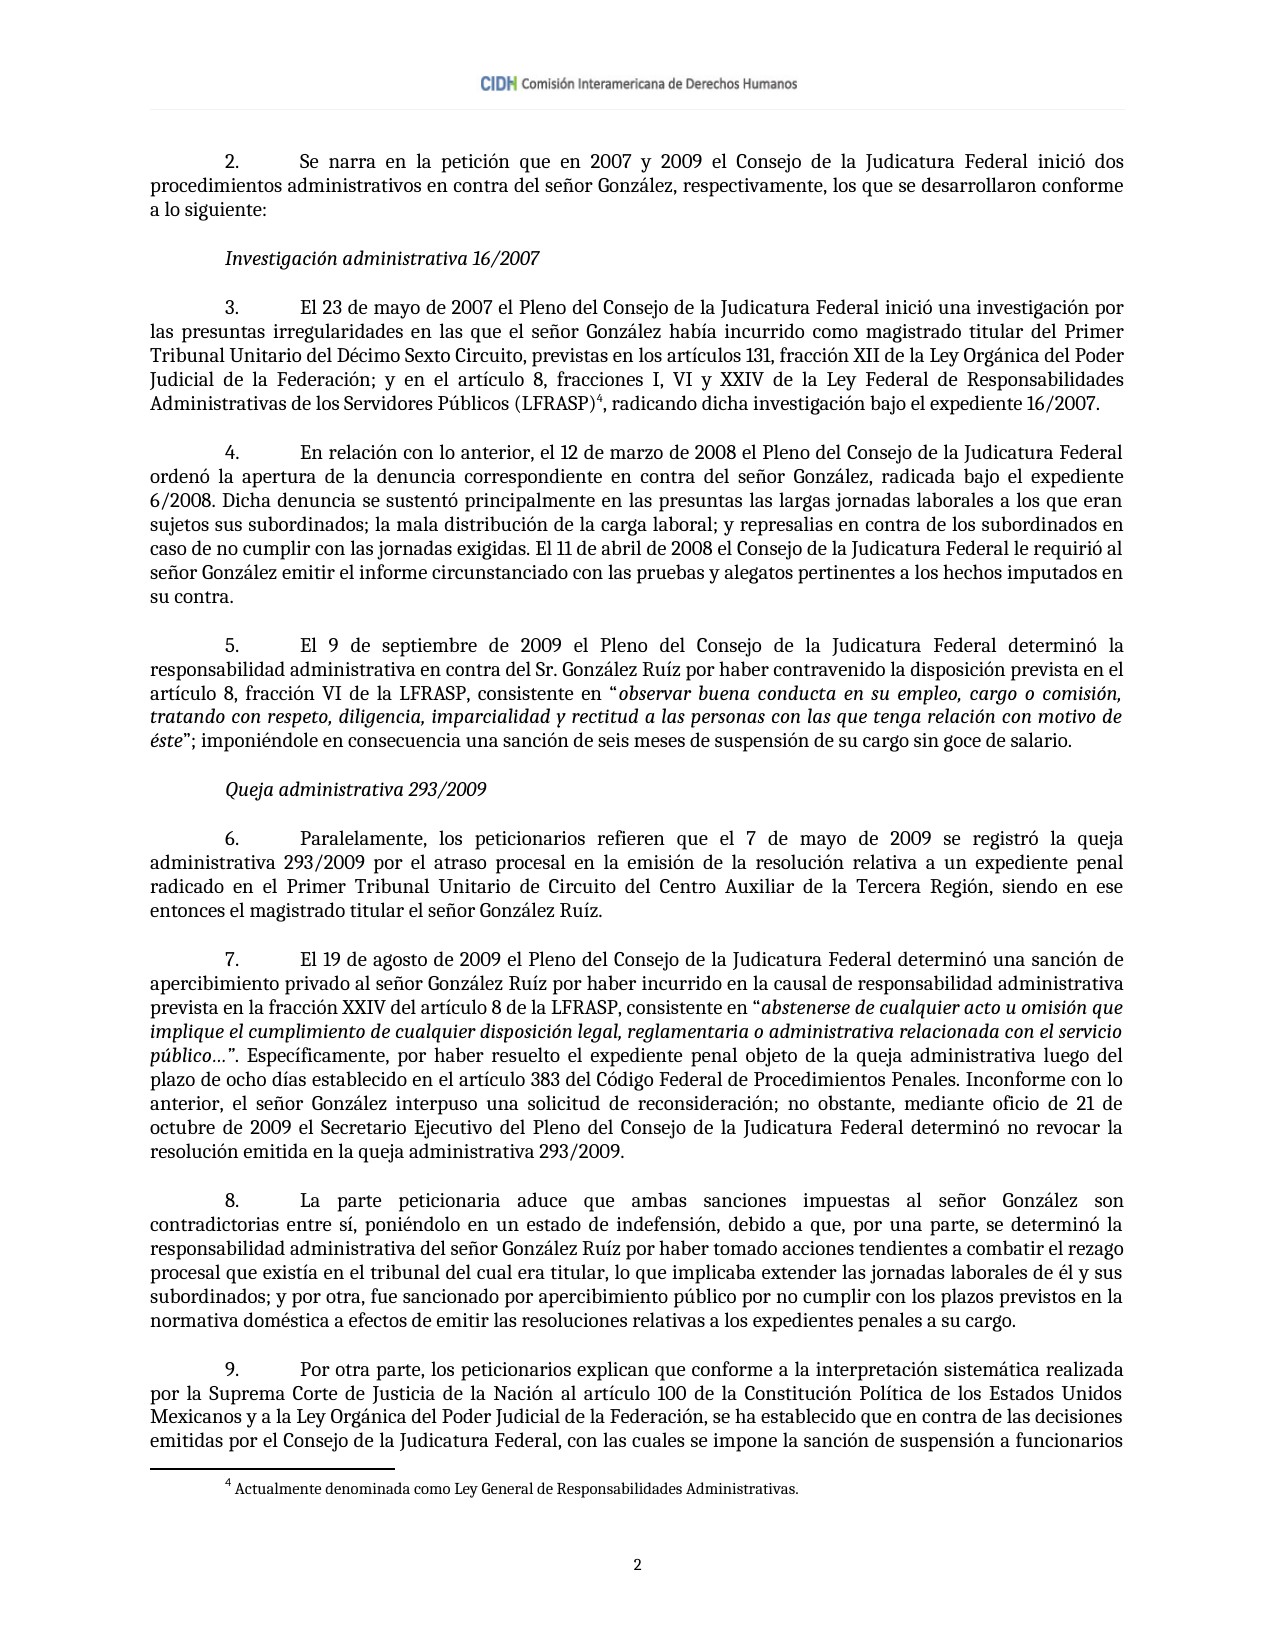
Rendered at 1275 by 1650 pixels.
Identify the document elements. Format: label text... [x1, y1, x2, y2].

list Se narra en la petición que en 2007 y 2009 el Consejo de la Judicatura Federal inició dos procedimientos administrativos en contra del señor González, respectivamente, los que se desarrollaron conforme a lo siguiente: [150, 150, 1125, 222]
list El 9 de septiembre de 2009 el Pleno del Consejo de la Judicatura Federal determinó la responsabilidad administrativa en contra del Sr. González Ruíz por haber contravenido la disposición prevista en el artículo 8, fracción VI de la LFRASP, consistente en “observar buena conducta en su empleo, cargo o comisión, tratando con respeto, diligencia, imparcialidad y rectitud a las personas con las que tenga relación con motivo de éste”; imponiéndole en consecuencia una sanción de seis meses de suspensión de su cargo sin goce de salario. [150, 633, 1125, 753]
list En relación con lo anterior, el 12 de marzo de 2008 el Pleno del Consejo de la Judicatura Federal ordenó la apertura de la denuncia correspondiente en contra del señor González, radicada bajo el expediente 6/2008. Dicha denuncia se sustentó principalmente en las presuntas las largas jornadas laborales a los que eran sujetos sus subordinados; la mala distribución de la carga laboral; y represalias en contra de los subordinados en caso de no cumplir con las jornadas exigidas. El 11 de abril de 2008 el Consejo de la Judicatura Federal le requirió al señor González emitir el informe circunstanciado con las pruebas y alegatos pertinentes a los hechos imputados en su contra. [150, 441, 1125, 608]
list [150, 1357, 1125, 1453]
list El 19 de agosto de 2009 el Pleno del Consejo de la Judicatura Federal determinó una sanción de apercibimiento privado al señor González Ruíz por haber incurrido en la causal de responsabilidad administrativa prevista en la fracción XXIV del artículo 8 de la LFRASP, consistente en “abstenerse de cualquier acto u omisión que implique el cumplimiento de cualquier disposición legal, reglamentaria o administrativa relacionada con el servicio público…”. Específicamente, por haber resuelto el expediente penal objeto de la queja administrativa luego del plazo de ocho días establecido en el artículo 383 del Código Federal de Procedimientos Penales. Inconforme con lo anterior, el señor González interpuso una solicitud de reconsideración; no obstante, mediante oficio de 21 de octubre de 2009 el Secretario Ejecutivo del Pleno del Consejo de la Judicatura Federal determinó no revocar la resolución emitida en la queja administrativa 293/2009. [150, 948, 1125, 1163]
list La parte peticionaria aduce que ambas sanciones impuestas al señor González son contradictorias entre sí, poniéndolo en un estado de indefensión, debido a que, por una parte, se determinó la responsabilidad administrativa del señor González Ruíz por haber tomado acciones tendientes a combatir el rezago procesal que existía en el tribunal del cual era titular, lo que implicaba extender las jornadas laborales de él y sus subordinados; y por otra, fue sancionado por apercibimiento público por no cumplir con los plazos previstos en la normativa doméstica a efectos de emitir las resoluciones relativas a los expedientes penales a su cargo. [150, 1188, 1125, 1332]
list Queja administrativa 293/2009 [225, 778, 1125, 802]
picture [475, 75, 800, 93]
list Investigación administrativa 16/2007 [225, 247, 1125, 271]
list Paralelamente, los peticionarios refieren que el 7 de mayo de 2009 se registró la queja administrativa 293/2009 por el atraso procesal en la emisión de la resolución relativa a un expediente penal radicado en el Primer Tribunal Unitario de Circuito del Centro Auxiliar de la Tercera Región, siendo en ese entonces el magistrado titular el señor González Ruíz. [150, 827, 1125, 923]
list El 23 de mayo de 2007 el Pleno del Consejo de la Judicatura Federal inició una investigación por las presuntas irregularidades en las que el señor González había incurrido como magistrado titular del Primer Tribunal Unitario del Décimo Sexto Circuito, previstas en los artículos 131, fracción XII de la Ley Orgánica del Poder Judicial de la Federación; y en el artículo 8, fracciones I, VI y XXIV de la Ley Federal de Responsabilidades Administrativas de los Servidores Públicos (LFRASP), radicando dicha investigación bajo el expediente 16/2007. [150, 296, 1125, 416]
